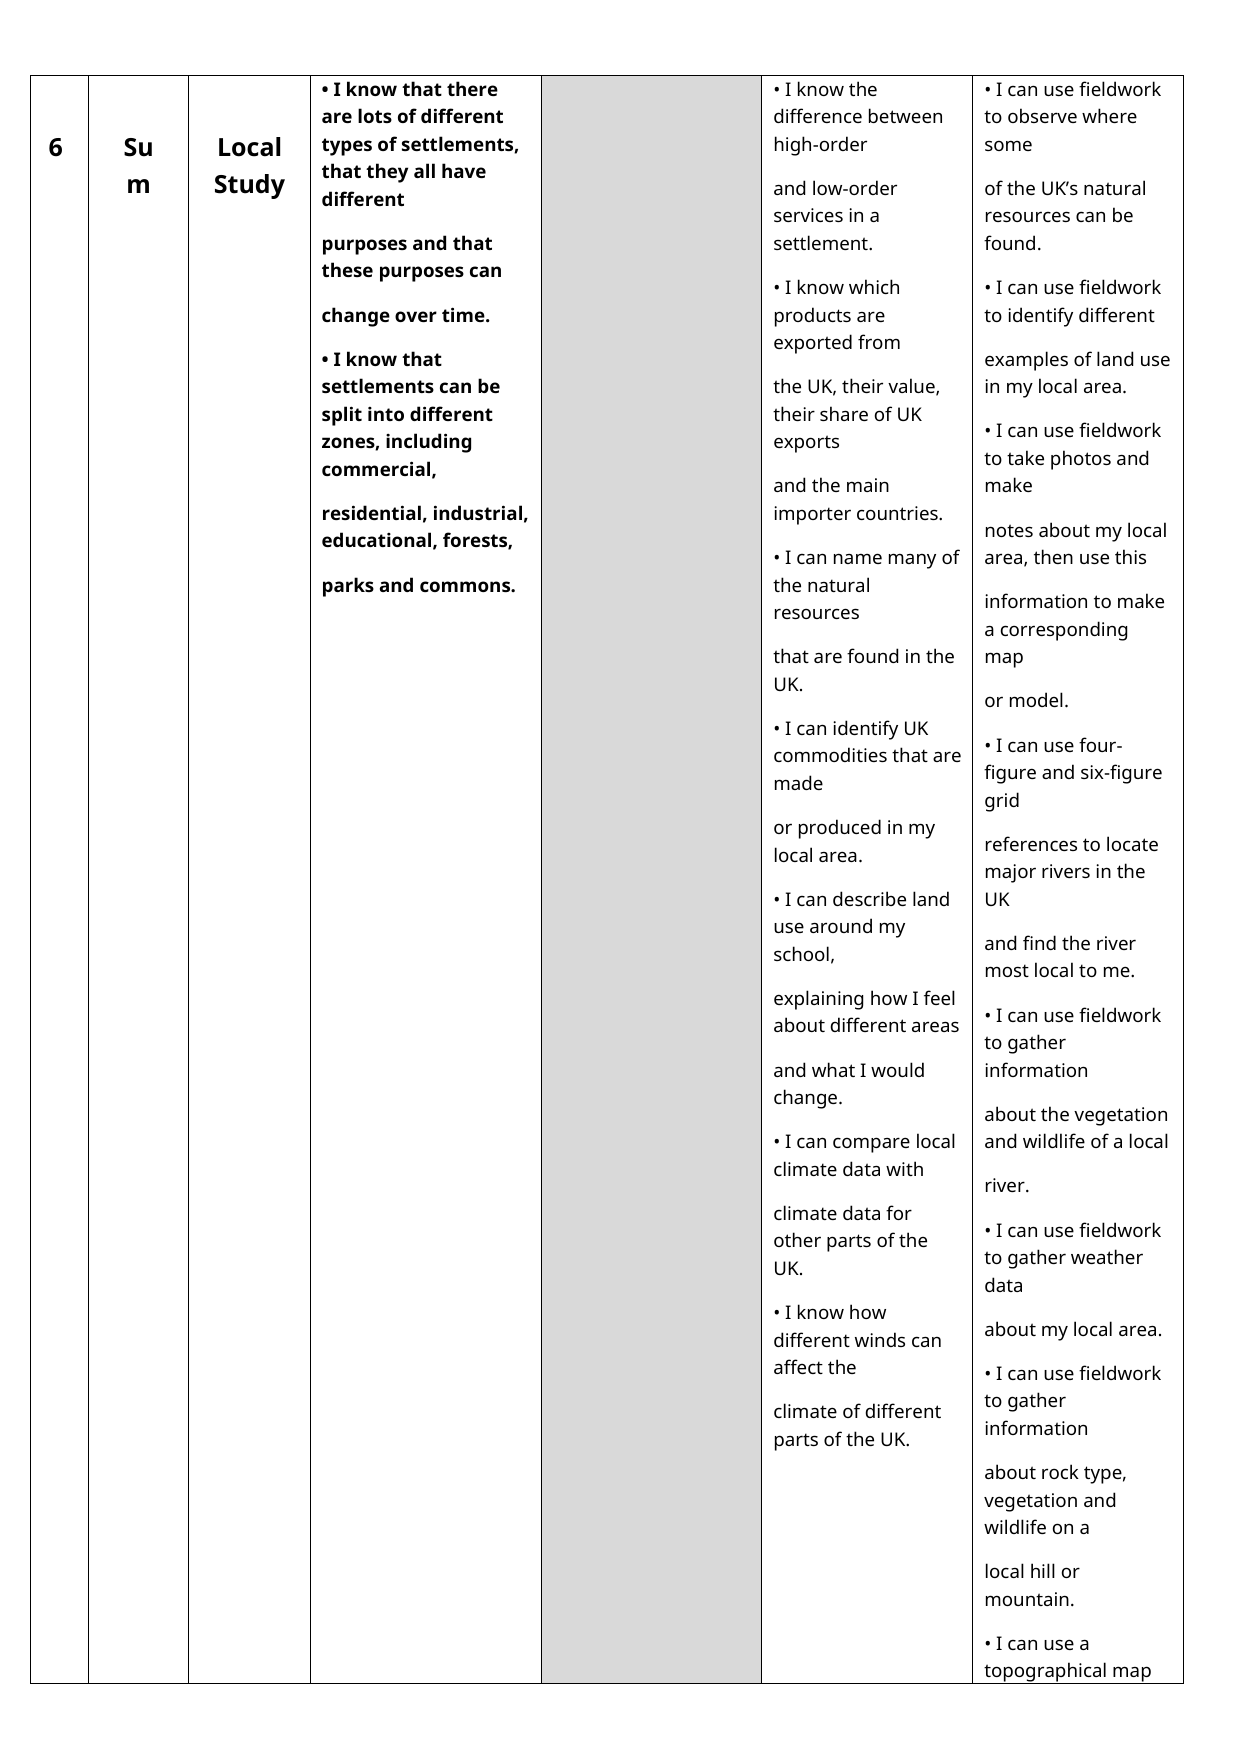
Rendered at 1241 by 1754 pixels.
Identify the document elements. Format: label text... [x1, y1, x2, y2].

table_cell 6 [31, 76, 88, 1683]
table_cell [762, 76, 972, 1683]
table_cell Sum [89, 76, 188, 1683]
table_cell Local Study [189, 76, 310, 1683]
table_cell [542, 76, 761, 1683]
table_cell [973, 76, 1183, 1683]
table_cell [311, 76, 541, 1683]
